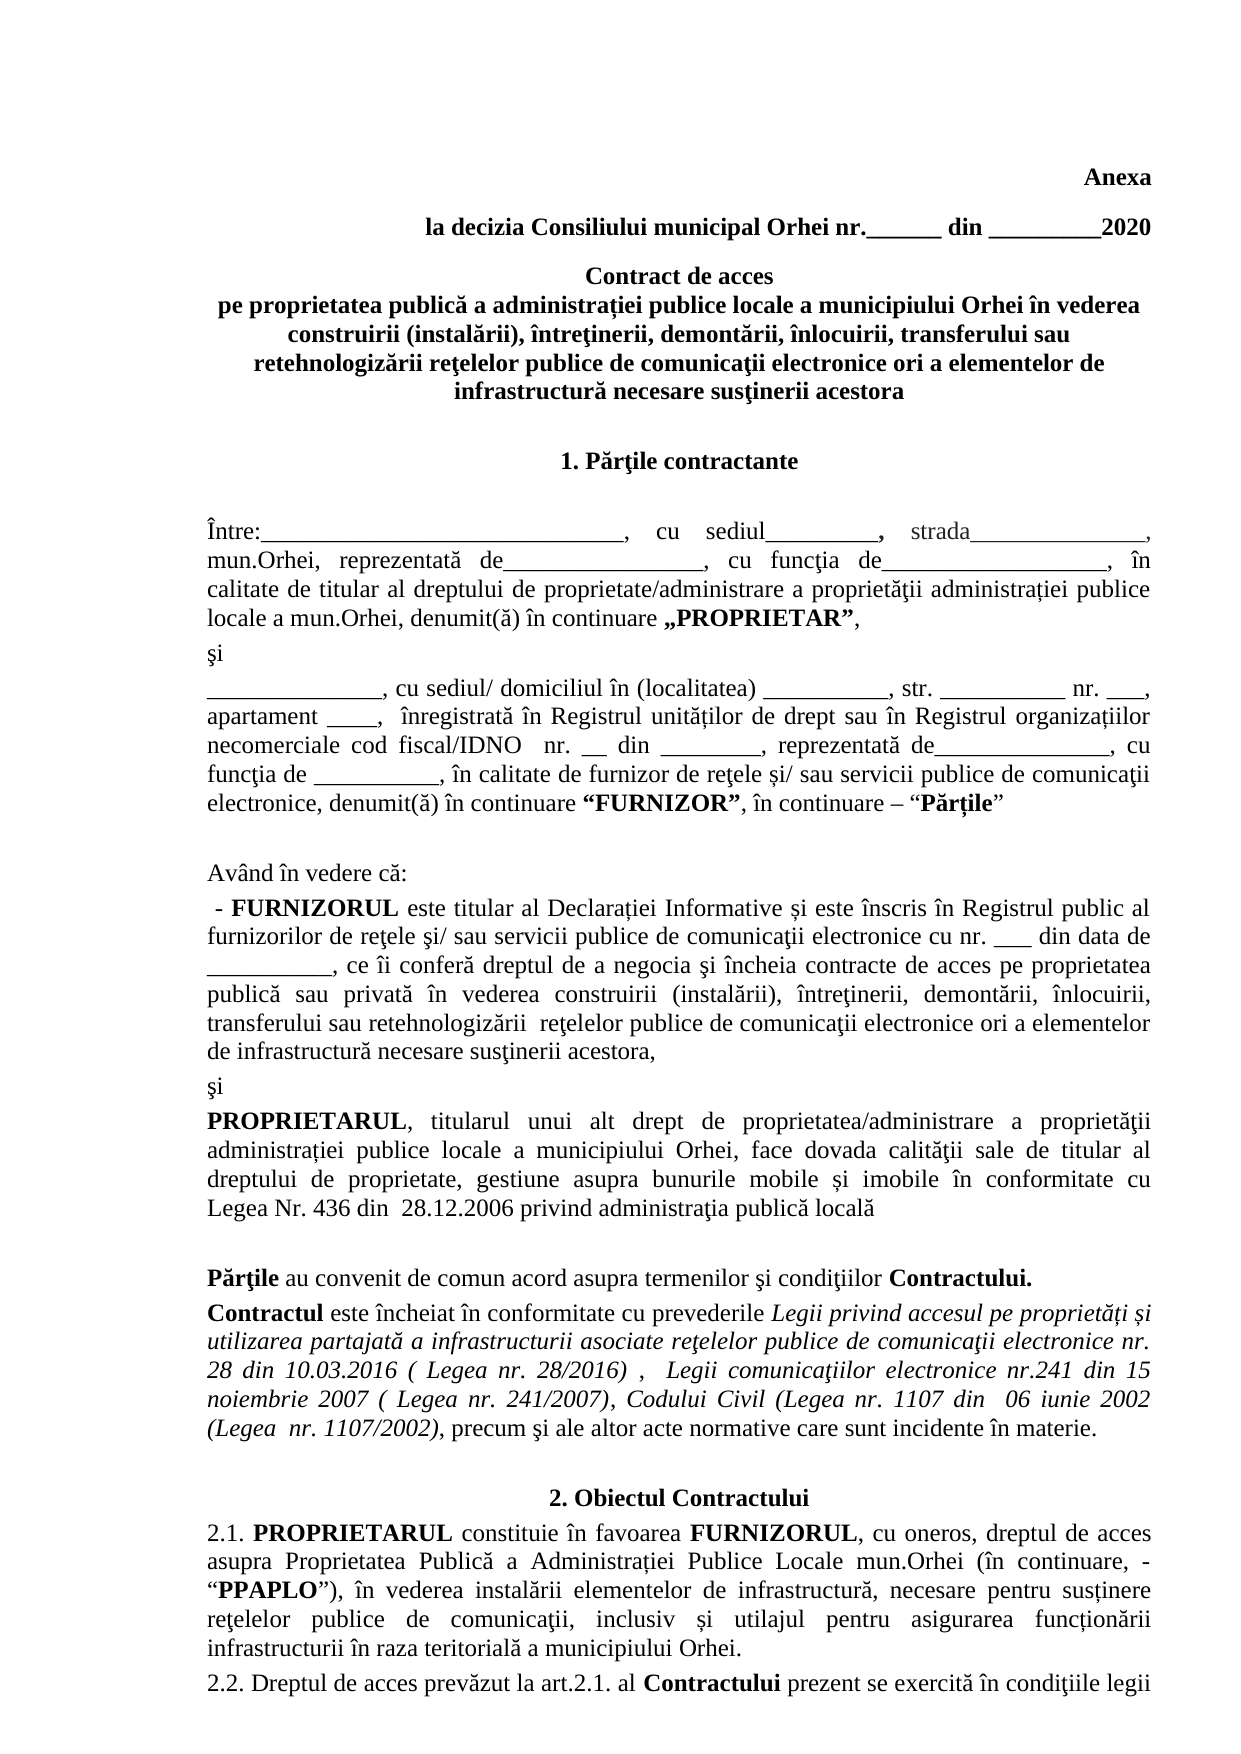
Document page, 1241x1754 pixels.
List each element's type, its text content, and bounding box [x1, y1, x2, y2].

text ______________, cu sediul/ domiciliul în (localitatea) __________, str. __________ nr. ___, apartament ____, înregistrată în Registrul unităților de drept sau în Registrul organizațiilor necomerciale cod fiscal/IDNO nr. __ din ________, reprezentată de______________, cu funcţia de __________, în calitate de furnizor de reţele și/ sau servicii publice de comunicaţii electronice, denumit(ă) în continuare “FURNIZOR”, în continuare – “Părțile” [207, 673, 1152, 816]
text pe proprietatea publică a administrației publice locale a municipiului Orhei în vederea construirii (instalării), întreţinerii, demontării, înlocuirii, transferului sau retehnologizării reţelelor publice de comunicaţii electronice ori a elementelor de infrastructură necesare susţinerii acestora [207, 290, 1152, 405]
text 2. Obiectul Contractului [207, 1483, 1152, 1511]
text Părţile au convenit de comun acord asupra termenilor şi condiţiilor Contractului. [207, 1263, 1152, 1291]
text şi [207, 638, 1152, 666]
text 2.1. PROPRIETARUL constituie în favoarea FURNIZORUL, cu oneros, dreptul de acces asupra Proprietatea Publică a Administrației Publice Locale mun.Orhei (în continuare, - “PPAPLO”), în vederea instalării elementelor de infrastructură, necesare pentru susținere reţelelor publice de comunicaţii, inclusiv și utilajul pentru asigurarea funcționării infrastructurii în raza teritorială a municipiului Orhei. [207, 1518, 1152, 1661]
text Având în vedere că: [207, 858, 1152, 886]
text la decizia Consiliului municipal Orhei nr.______ din _________2020 [207, 212, 1152, 241]
text Anexa [207, 162, 1152, 191]
text PROPRIETARUL, titularul unui alt drept de proprietatea/administrare a proprietăţii administrației publice locale a municipiului Orhei, face dovada calităţii sale de titular al dreptului de proprietate, gestiune asupra bunurile mobile și imobile în conformitate cu Legea Nr. 436 din 28.12.2006 privind administraţia publică locală [207, 1106, 1152, 1221]
text Contract de acces [207, 261, 1152, 290]
text Contractul este încheiat în conformitate cu prevederile Legii privind accesul pe proprietăți și utilizarea partajată a infrastructurii asociate reţelelor publice de comunicaţii electronice nr. 28 din 10.03.2016 ( Legea nr. 28/2016) , Legii comunicaţiilor electronice nr.241 din 15 noiembrie 2007 ( Legea nr. 241/2007), Codului Civil (Legea nr. 1107 din 06 iunie 2002 (Legea nr. 1107/2002), precum şi ale altor acte normative care sunt incidente în materie. [207, 1298, 1152, 1441]
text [207, 1668, 1152, 1696]
text - FURNIZORUL este titular al Declarației Informative și este înscris în Registrul public al furnizorilor de reţele şi/ sau servicii publice de comunicaţii electronice cu nr. ___ din data de __________, ce îi conferă dreptul de a negocia şi încheia contracte de acces pe proprietatea publică sau privată în vederea construirii (instalării), întreţinerii, demontării, înlocuirii, transferului sau retehnologizării reţelelor publice de comunicaţii electronice ori a elementelor de infrastructură necesare susţinerii acestora, [207, 893, 1152, 1065]
text Între:_____________________________, cu sediul_________, strada______________, mun.Orhei, reprezentată de________________, cu funcţia de__________________, în calitate de titular al dreptului de proprietate/administrare a proprietăţii administrației publice locale a mun.Orhei, denumit(ă) în continuare „PROPRIETAR”, [207, 516, 1152, 631]
text 1. Părţile contractante [207, 446, 1152, 475]
text şi [207, 1071, 1152, 1100]
